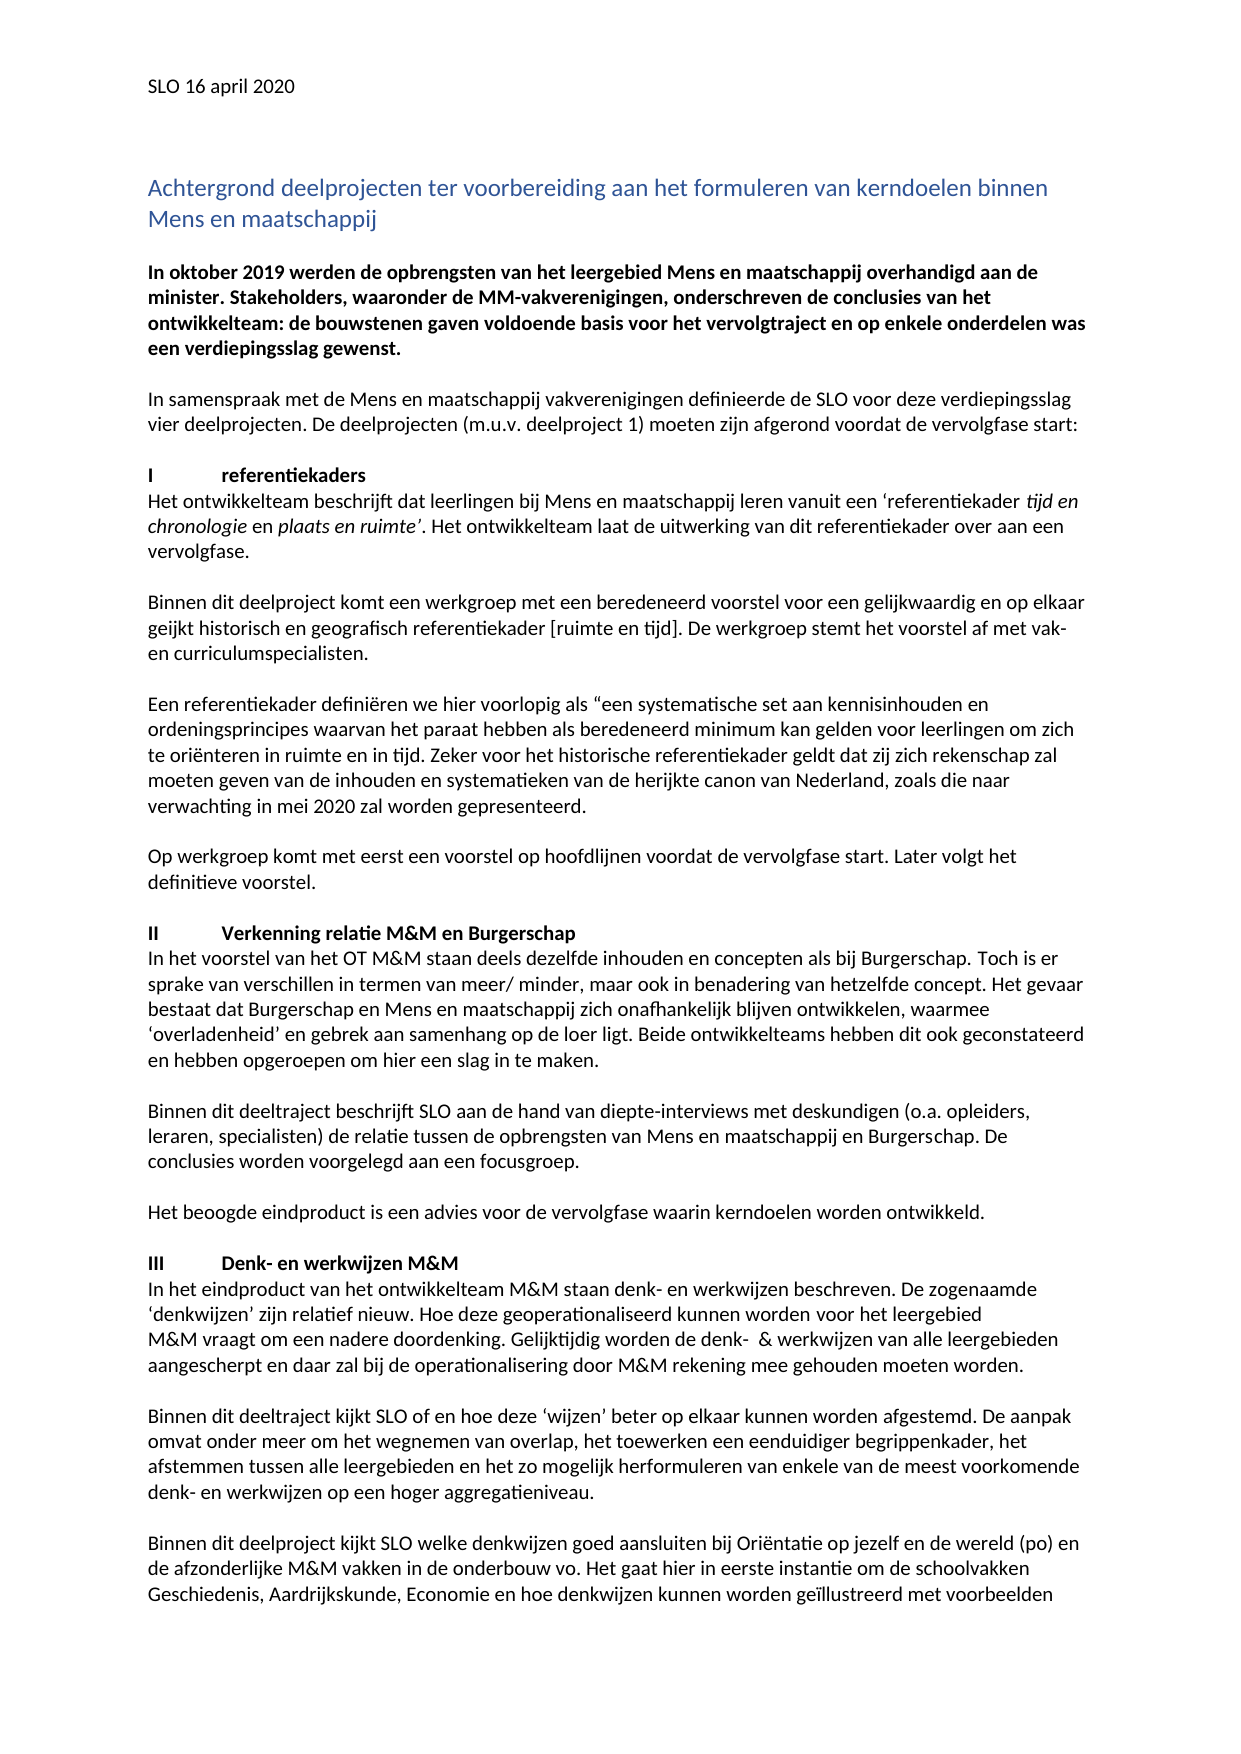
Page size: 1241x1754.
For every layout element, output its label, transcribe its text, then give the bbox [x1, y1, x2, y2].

text Op werkgroep komt met eerst een voorstel op hoofdlijnen voordat de vervolgfase start. Later volgt het definitieve voorstel. [148, 844, 1093, 894]
text Het beoogde eindproduct is een advies voor de vervolgfase waarin kerndoelen worden ontwikkeld. [148, 1199, 1093, 1225]
text II Verkenning relatie M&M en Burgerschap [148, 920, 1093, 945]
text Het ontwikkelteam beschrijft dat leerlingen bij Mens en maatschappij leren vanuit een ‘referentiekader tijd en chronologie en plaats en ruimte’. Het ontwikkelteam laat de uitwerking van dit referentiekader over aan een vervolgfase. [148, 488, 1093, 564]
text I referentiekaders [148, 462, 1093, 488]
text Binnen dit deeltraject kijkt SLO of en hoe deze ‘wijzen’ beter op elkaar kunnen worden afgestemd. De aanpak omvat onder meer om het wegnemen van overlap, het toewerken een eenduidiger begrippenkader, het afstemmen tussen alle leergebieden en het zo mogelijk herformuleren van enkele van de meest voorkomende denk- en werkwijzen op een hoger aggregatieniveau. [148, 1403, 1093, 1504]
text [148, 1530, 1093, 1606]
text III Denk- en werkwijzen M&M [148, 1250, 1093, 1276]
text Een referentiekader definiëren we hier voorlopig als “een systematische set aan kennisinhouden en ordeningsprincipes waarvan het paraat hebben als beredeneerd minimum kan gelden voor leerlingen om zich te oriënteren in ruimte en in tijd. Zeker voor het historische referentiekader geldt dat zij zich rekenschap zal moeten geven van de inhouden en systematieken van de herijkte canon van Nederland, zoals die naar verwachting in mei 2020 zal worden gepresenteerd. [148, 691, 1093, 818]
text In oktober 2019 werden de opbrengsten van het leergebied Mens en maatschappij overhandigd aan de minister. Stakeholders, waaronder de MM-vakverenigingen, onderschreven de conclusies van het ontwikkelteam: de bouwstenen gaven voldoende basis voor het vervolgtraject en op enkele onderdelen was een verdiepingsslag gewenst. [148, 259, 1093, 361]
text Binnen dit deelproject komt een werkgroep met een beredeneerd voorstel voor een gelijkwaardig en op elkaar geijkt historisch en geografisch referentiekader [ruimte en tijd]. De werkgroep stemt het voorstel af met vak- en curriculumspecialisten. [148, 589, 1093, 666]
text In het eindproduct van het ontwikkelteam M&M staan denk- en werkwijzen beschreven. De zogenaamde ‘denkwijzen’ zijn relatief nieuw. Hoe deze geoperationaliseerd kunnen worden voor het leergebied M&M vraagt om een nadere doordenking. Gelijktijdig worden de denk- & werkwijzen van alle leergebieden aangescherpt en daar zal bij de operationalisering door M&M rekening mee gehouden moeten worden. [148, 1276, 1093, 1377]
text In het voorstel van het OT M&M staan deels dezelfde inhouden en concepten als bij Burgerschap. Toch is er sprake van verschillen in termen van meer/ minder, maar ook in benadering van hetzelfde concept. Het gevaar bestaat dat Burgerschap en Mens en maatschappij zich onafhankelijk blijven ontwikkelen, waarmee ‘overladenheid’ en gebrek aan samenhang op de loer ligt. Beide ontwikkelteams hebben dit ook geconstateerd en hebben opgeroepen om hier een slag in te maken. [148, 945, 1093, 1072]
subtitle Achtergrond deelprojecten ter voorbereiding aan het formuleren van kerndoelen binnen Mens en maatschappij [148, 173, 1093, 234]
text Binnen dit deeltraject beschrijft SLO aan de hand van diepte-interviews met deskundigen (o.a. opleiders, leraren, specialisten) de relatie tussen de opbrengsten van Mens en maatschappij en Burgerschap. De conclusies worden voorgelegd aan een focusgroep. [148, 1098, 1093, 1174]
text In samenspraak met de Mens en maatschappij vakverenigingen definieerde de SLO voor deze verdiepingsslag vier deelprojecten. De deelprojecten (m.u.v. deelproject 1) moeten zijn afgerond voordat de vervolgfase start: [148, 386, 1093, 437]
